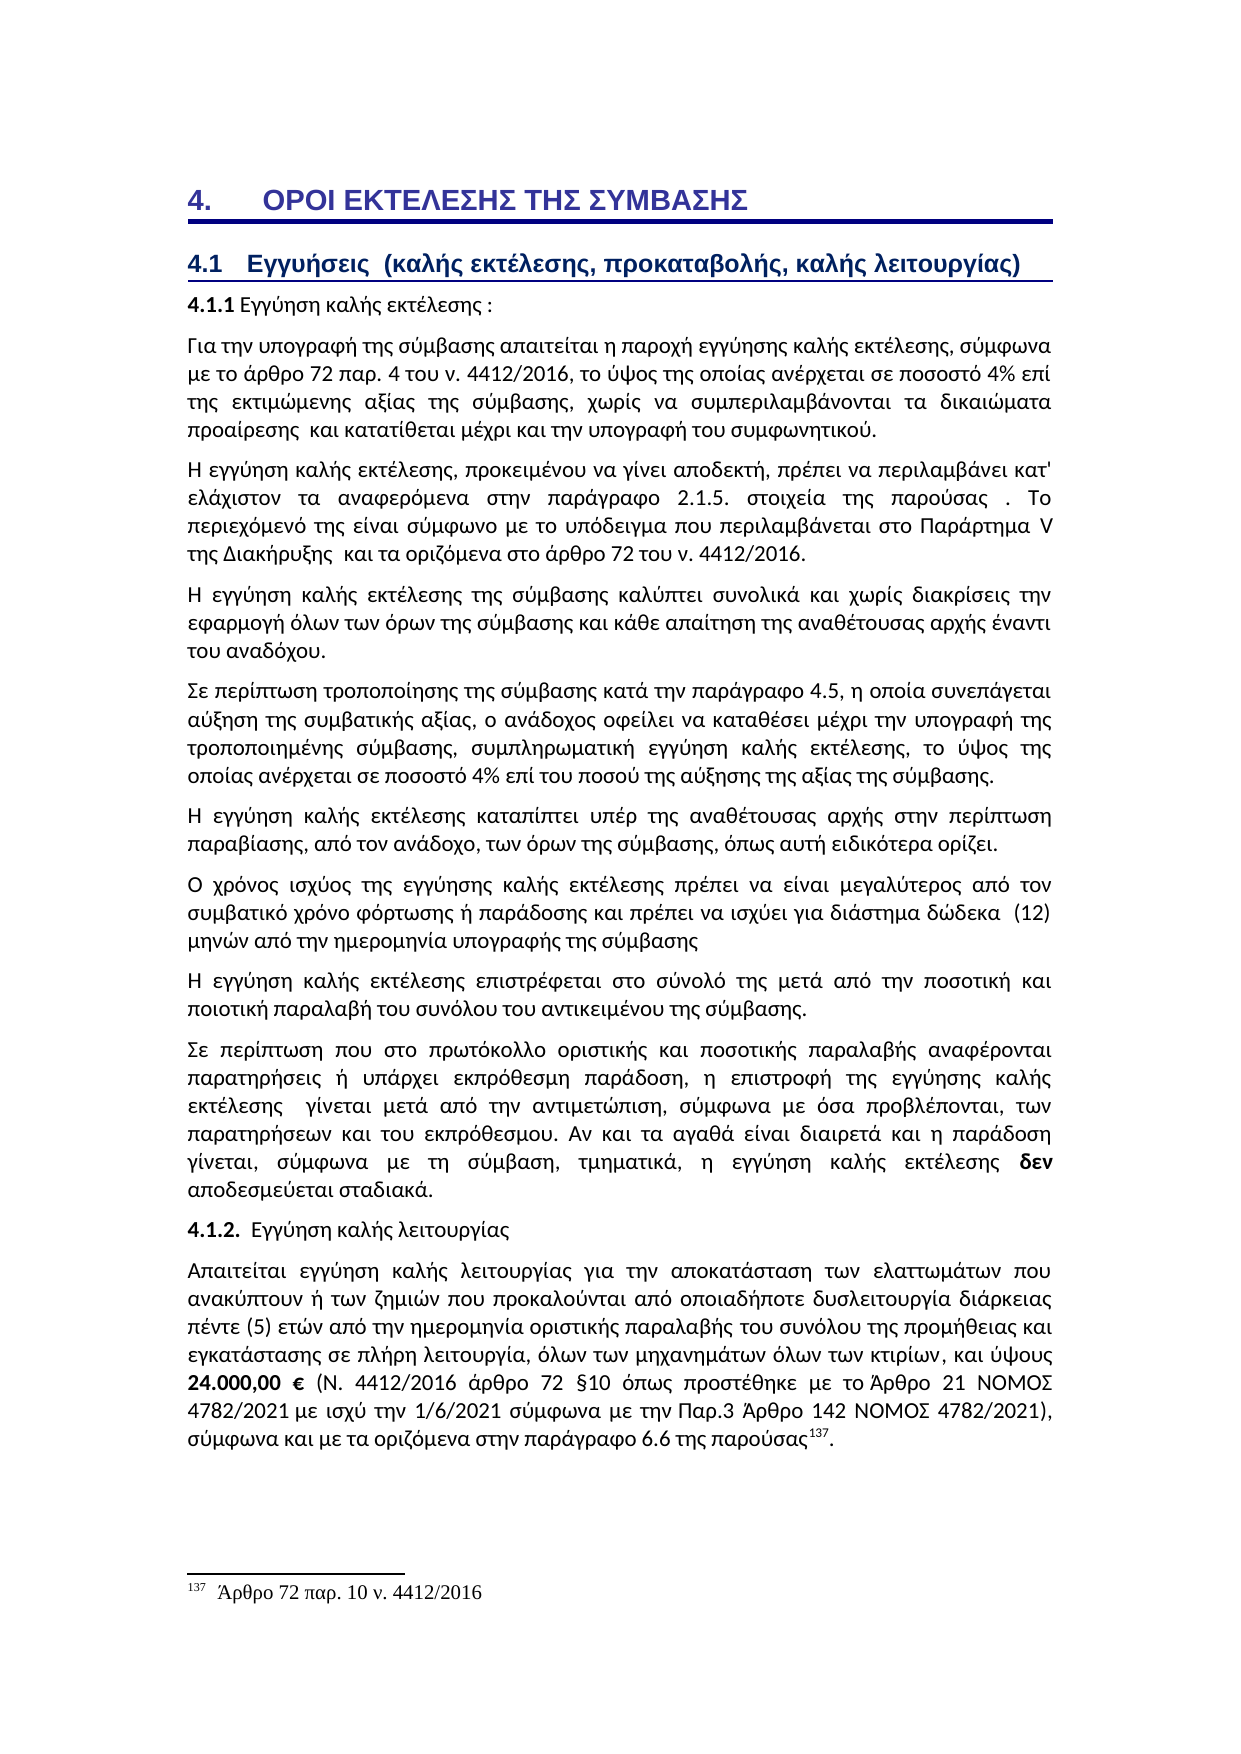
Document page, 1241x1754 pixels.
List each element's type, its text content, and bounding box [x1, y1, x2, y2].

text Η εγγύηση καλής εκτέλεσης της σύμβασης καλύπτει συνολικά και χωρίς διακρίσεις την εφαρμογή όλων των όρων της σύμβασης και κάθε απαίτηση της αναθέτουσας αρχής έναντι του αναδόχου. [187, 580, 1053, 664]
text Η εγγύηση καλής εκτέλεσης καταπίπτει υπέρ της αναθέτουσας αρχής στην περίπτωση παραβίασης, από τον ανάδοχο, των όρων της σύμβασης, όπως αυτή ειδικότερα ορίζει. [187, 801, 1053, 857]
text Η εγγύηση καλής εκτέλεσης επιστρέφεται στο σύνολό της μετά από την ποσοτική και ποιοτική παραλαβή του συνόλου του αντικειμένου της σύμβασης. [187, 966, 1053, 1022]
text 4.1.2. Εγγύηση καλής λειτουργίας [187, 1216, 1053, 1243]
text Σε περίπτωση τροποποίησης της σύμβασης κατά την παράγραφο 4.5, η οποία συνεπάγεται αύξηση της συμβατικής αξίας, ο ανάδοχος οφείλει να καταθέσει μέχρι την υπογραφή της τροποποιημένης σύμβασης, συμπληρωματική εγγύηση καλής εκτέλεσης, το ύψος της οποίας ανέρχεται σε ποσοστό 4% επί του ποσού της αύξησης της αξίας της σύμβασης. [187, 677, 1053, 789]
text 4.1.1 Εγγύηση καλής εκτέλεσης : [187, 290, 1053, 318]
text Σε περίπτωση που στο πρωτόκολλο οριστικής και ποσοτικής παραλαβής αναφέρονται παρατηρήσεις ή υπάρχει εκπρόθεσμη παράδοση, η επιστροφή της εγγύησης καλής εκτέλεσης γίνεται μετά από την αντιμετώπιση, σύμφωνα με όσα προβλέπονται, των παρατηρήσεων και του εκπρόθεσμου. Αν και τα αγαθά είναι διαιρετά και η παράδοση γίνεται, σύμφωνα με τη σύμβαση, τμηματικά, η εγγύηση καλής εκτέλεσης δεν αποδεσμεύεται σταδιακά. [187, 1035, 1053, 1203]
text Για την υπογραφή της σύμβασης απαιτείται η παροχή εγγύησης καλής εκτέλεσης, σύμφωνα με το άρθρο 72 παρ. 4 του ν. 4412/2016, το ύψος της οποίας ανέρχεται σε ποσοστό 4% επί της εκτιμώμενης αξίας της σύμβασης, χωρίς να συμπεριλαμβάνονται τα δικαιώματα προαίρεσης και κατατίθεται μέχρι και την υπογραφή του συμφωνητικού. [187, 331, 1053, 443]
text Η εγγύηση καλής εκτέλεσης, προκειμένου να γίνει αποδεκτή, πρέπει να περιλαμβάνει κατ' ελάχιστον τα αναφερόμενα στην παράγραφο 2.1.5. στοιχεία της παρούσας . Το περιεχόμενό της είναι σύμφωνο με το υπόδειγμα που περιλαμβάνεται στο Παράρτημα V της Διακήρυξης και τα οριζόμενα στο άρθρο 72 του ν. 4412/2016. [187, 456, 1053, 568]
subtitle 4. ΟΡΟΙ ΕΚΤΕΛΕΣΗΣ ΤΗΣ ΣΥΜΒΑΣΗΣ [187, 183, 1053, 224]
text Ο χρόνος ισχύος της εγγύησης καλής εκτέλεσης πρέπει να είναι μεγαλύτερος από τον συμβατικό χρόνο φόρτωσης ή παράδοσης και πρέπει να ισχύει για διάστημα δώδεκα (12) μηνών από την ημερομηνία υπογραφής της σύμβασης [187, 870, 1053, 954]
text Απαιτείται εγγύηση καλής λειτουργίας για την αποκατάσταση των ελαττωμάτων που ανακύπτουν ή των ζημιών που προκαλούνται από οποιαδήποτε δυσλειτουργία διάρκειας πέντε (5) ετών από την ημερομηνία οριστικής παραλαβής του συνόλου της προμήθειας και εγκατάστασης σε πλήρη λειτουργία, όλων των μηχανημάτων όλων των κτιρίων, και ύψους 24.000,00 € (Ν. 4412/2016 άρθρο 72 §10 όπως προστέθηκε με το Άρθρο 21 ΝΟΜΟΣ 4782/2021 με ισχύ την 1/6/2021 σύμφωνα με την Παρ.3 Άρθρο 142 ΝΟΜΟΣ 4782/2021), σύμφωνα και με τα οριζόμενα στην παράγραφο 6.6 της παρούσας. [187, 1256, 1053, 1452]
subtitle 4.1 Εγγυήσεις (καλής εκτέλεσης, προκαταβολής, καλής λειτουργίας) [187, 249, 1053, 282]
